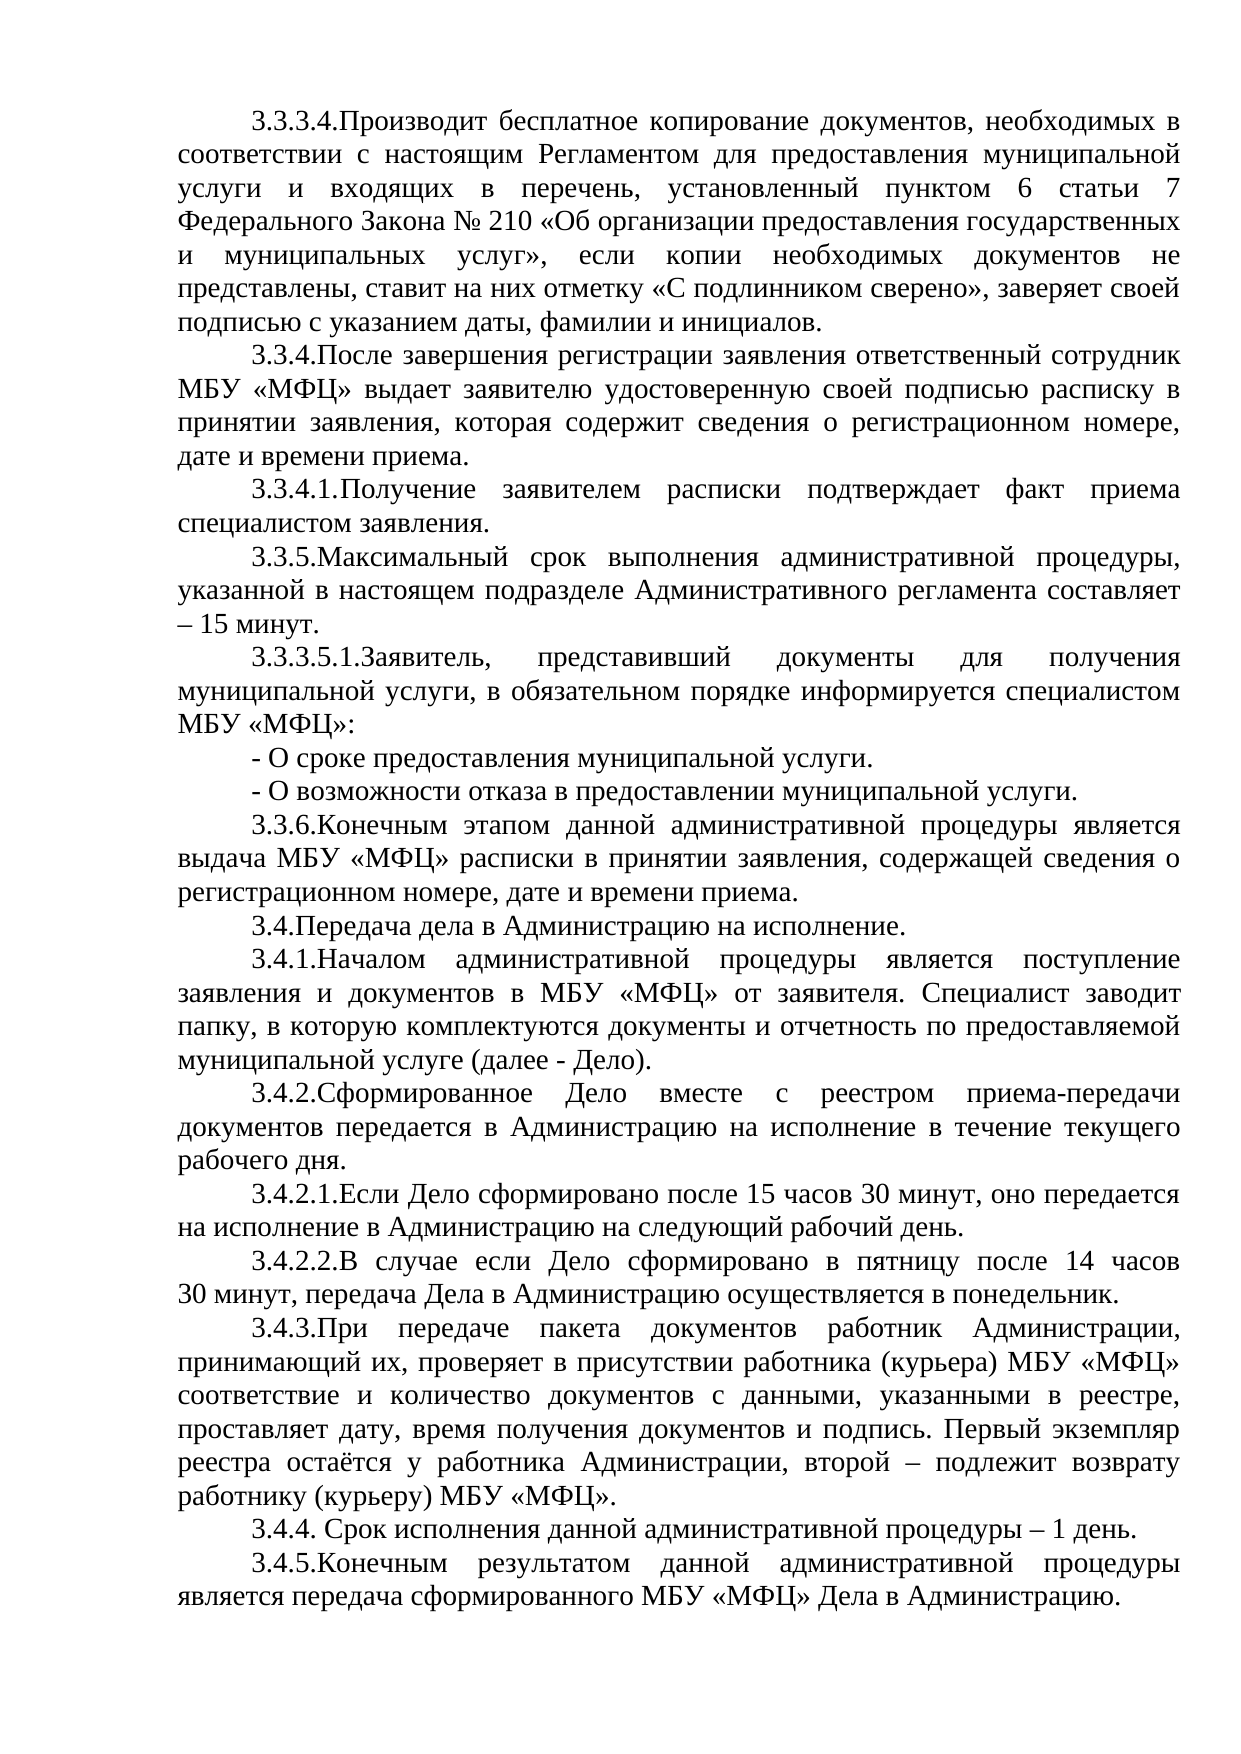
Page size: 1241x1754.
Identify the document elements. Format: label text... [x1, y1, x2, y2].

text 3.4.2.2.В случае если Дело сформировано в пятницу после 14 часов 30 минут, передача Дела в Администрацию осуществляется в понедельник. [177, 1243, 1181, 1310]
text 3.4.2.Сформированное Дело вместе с реестром приема-передачи документов передается в Администрацию на исполнение в течение текущего рабочего дня. [177, 1075, 1181, 1176]
text 3.3.4.После завершения регистрации заявления ответственный сотрудник МБУ «МФЦ» выдает заявителю удостоверенную своей подписью расписку в принятии заявления, которая содержит сведения о регистрационном номере, дате и времени приема. [177, 337, 1181, 472]
text - О возможности отказа в предоставлении муниципальной услуги. [177, 773, 1181, 807]
text 3.4.5.Конечным результатом данной административной процедуры является передача сформированного МБУ «МФЦ» Дела в Администрацию. [177, 1545, 1181, 1612]
text 3.3.5.Максимальный срок выполнения административной процедуры, указанной в настоящем подразделе Административного регламента составляет – 15 минут. [177, 539, 1181, 639]
text 3.4.4. Срок исполнения данной административной процедуры – 1 день. [177, 1511, 1181, 1545]
text 3.3.6.Конечным этапом данной административной процедуры является выдача МБУ «МФЦ» расписки в принятии заявления, содержащей сведения о регистрационном номере, дате и времени приема. [177, 807, 1181, 908]
text 3.3.4.1. Получение заявителем расписки подтверждает факт приема специалистом заявления. [177, 472, 1181, 539]
text 3.4.3.При передаче пакета документов работник Администрации, принимающий их, проверяет в присутствии работника (курьера) МБУ «МФЦ» соответствие и количество документов с данными, указанными в реестре, проставляет дату, время получения документов и подпись. Первый экземпляр реестра остаётся у работника Администрации, второй – подлежит возврату работнику (курьеру) МБУ «МФЦ». [177, 1310, 1181, 1511]
text 3.3.3.4.Производит бесплатное копирование документов, необходимых в соответствии с настоящим Регламентом для предоставления муниципальной услуги и входящих в перечень, установленный пунктом 6 статьи 7 Федерального Закона № 210 «Об организации предоставления государственных и муниципальных услуг», если копии необходимых документов не представлены, ставит на них отметку «С подлинником сверено», заверяет своей подписью с указанием даты, фамилии и инициалов. [177, 103, 1181, 337]
text 3.4.Передача дела в Администрацию на исполнение. [177, 908, 1181, 941]
text - О сроке предоставления муниципальной услуги. [177, 740, 1181, 773]
text 3.4.1.Началом административной процедуры является поступление заявления и документов в МБУ «МФЦ» от заявителя. Специалист заводит папку, в которую комплектуются документы и отчетность по предоставляемой муниципальной услуге (далее - Дело). [177, 941, 1181, 1075]
text 3.4.2.1.Если Дело сформировано после 15 часов 30 минут, оно передается на исполнение в Администрацию на следующий рабочий день. [177, 1176, 1181, 1243]
text 3.3.3.5.1.Заявитель, представивший документы для получения муниципальной услуги, в обязательном порядке информируется специалистом МБУ «МФЦ»: [177, 639, 1181, 740]
